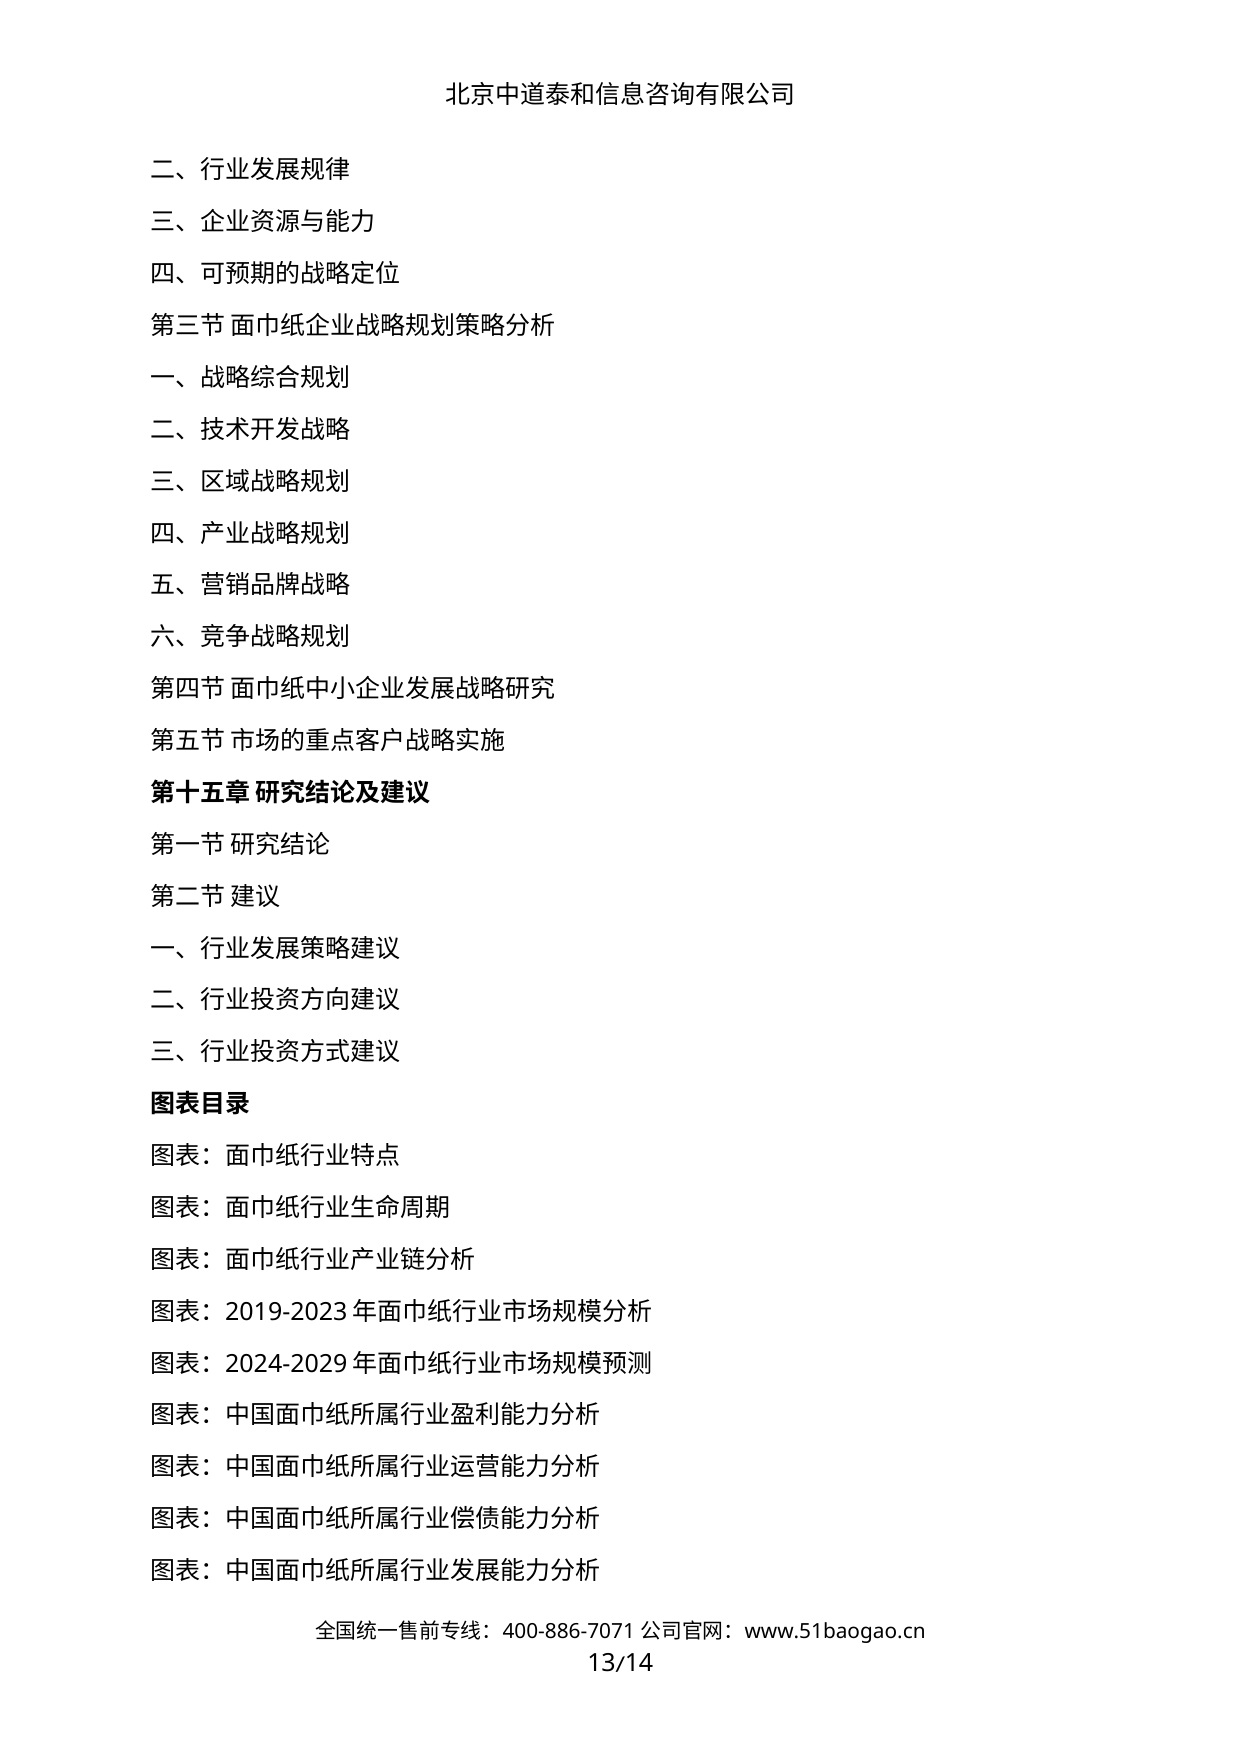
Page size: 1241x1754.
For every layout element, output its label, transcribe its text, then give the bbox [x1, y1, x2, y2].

text 一、行业发展策略建议 [150, 928, 1090, 964]
text 图表：面巾纸行业特点 [150, 1136, 1090, 1172]
text 四、产业战略规划 [150, 513, 1090, 549]
text 四、可预期的战略定位 [150, 254, 1090, 290]
text 图表：2024-2029年面巾纸行业市场规模预测 [150, 1343, 1090, 1379]
text 二、行业投资方向建议 [150, 980, 1090, 1016]
text 图表目录 [150, 1084, 1090, 1120]
text 第二节 建议 [150, 876, 1090, 912]
text 第三节 面巾纸企业战略规划策略分析 [150, 306, 1090, 342]
text 三、区域战略规划 [150, 461, 1090, 497]
text 三、行业投资方式建议 [150, 1032, 1090, 1068]
text 五、营销品牌战略 [150, 565, 1090, 601]
text 二、技术开发战略 [150, 409, 1090, 446]
text 一、战略综合规划 [150, 357, 1090, 394]
text 二、行业发展规律 [150, 150, 1090, 186]
text 六、竞争战略规划 [150, 617, 1090, 653]
text 图表：2019-2023年面巾纸行业市场规模分析 [150, 1291, 1090, 1327]
text 图表：面巾纸行业生命周期 [150, 1187, 1090, 1224]
text 图表：中国面巾纸所属行业盈利能力分析 [150, 1395, 1090, 1431]
text 图表：面巾纸行业产业链分析 [150, 1239, 1090, 1276]
text 第一节 研究结论 [150, 824, 1090, 861]
text 图表：中国面巾纸所属行业运营能力分析 [150, 1447, 1090, 1483]
text 图表：中国面巾纸所属行业偿债能力分析 [150, 1499, 1090, 1535]
text 第十五章 研究结论及建议 [150, 772, 1090, 809]
text 三、企业资源与能力 [150, 202, 1090, 238]
text 第五节 市场的重点客户战略实施 [150, 721, 1090, 757]
text 第四节 面巾纸中小企业发展战略研究 [150, 669, 1090, 705]
text 图表：中国面巾纸所属行业发展能力分析 [150, 1551, 1090, 1587]
